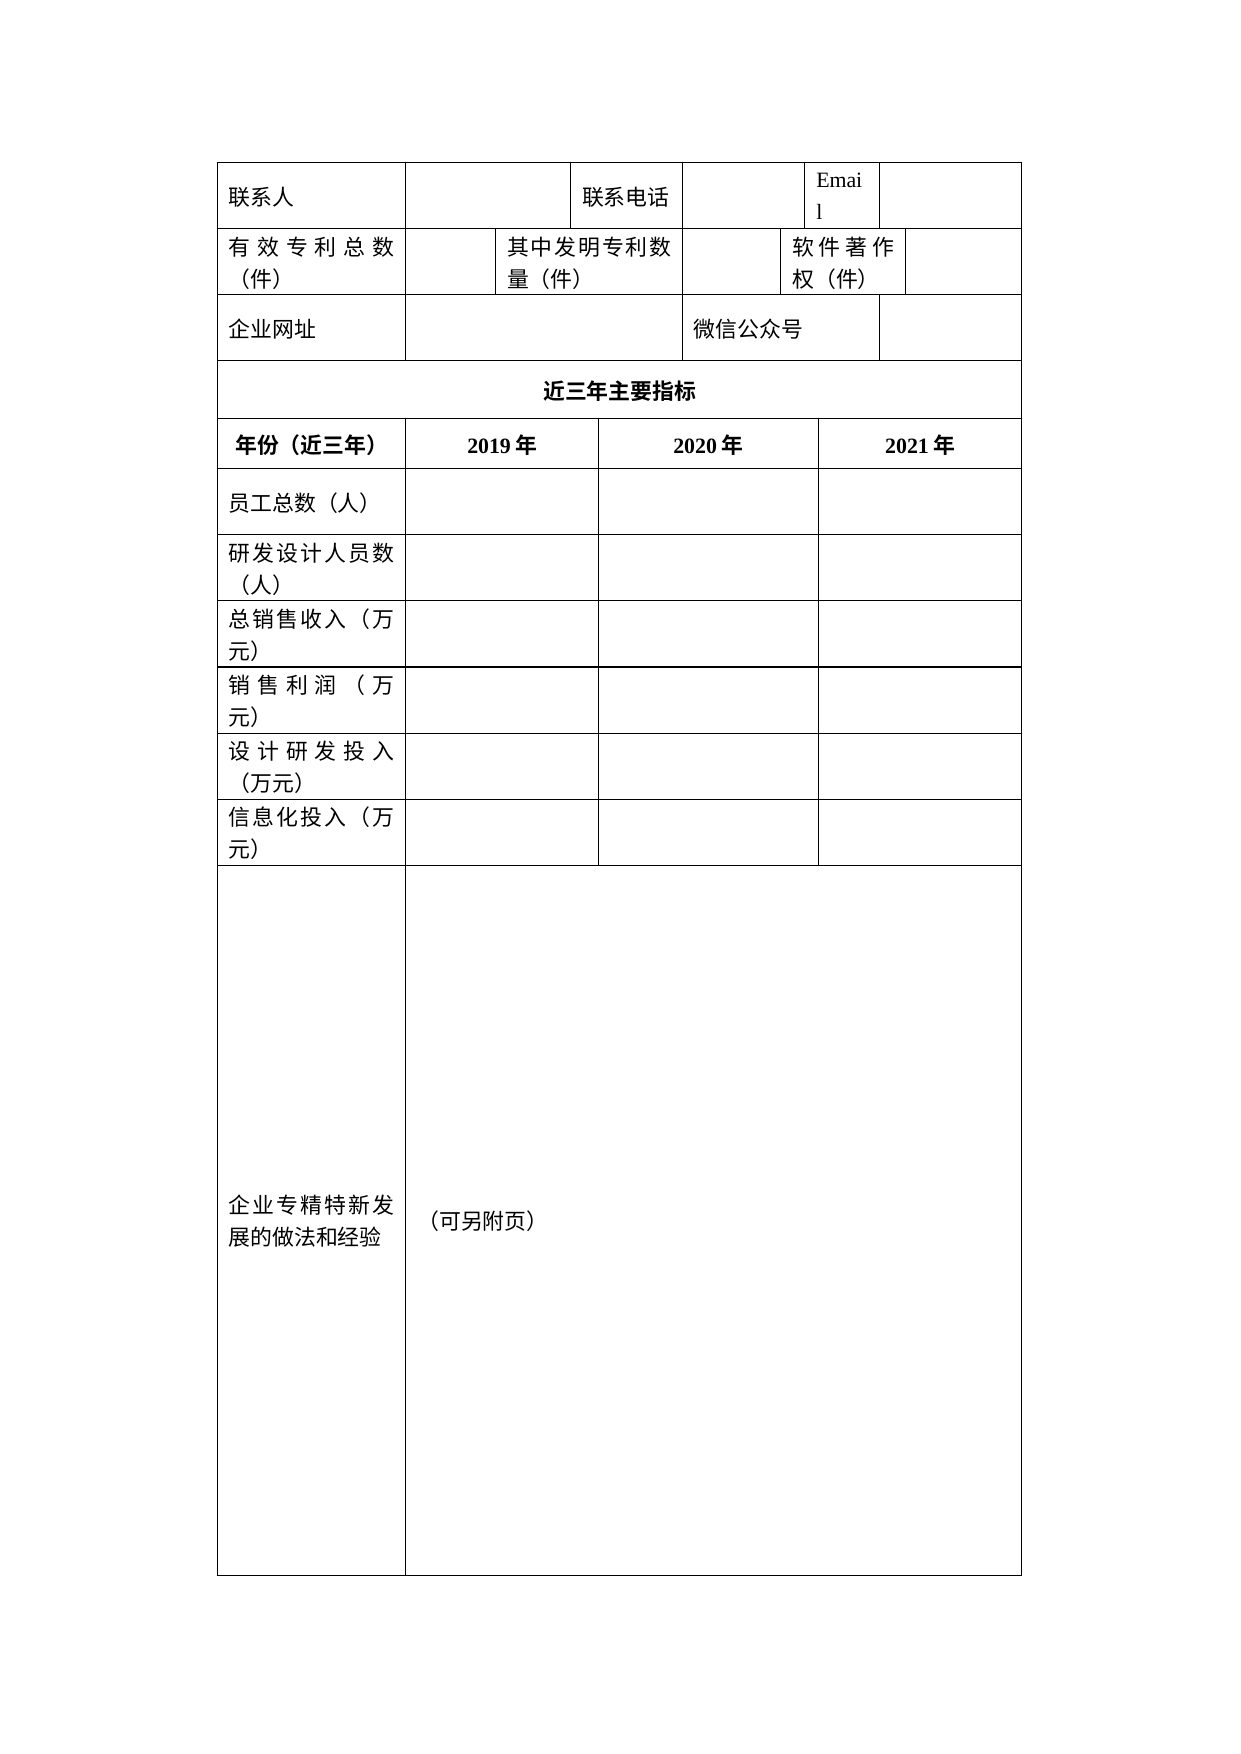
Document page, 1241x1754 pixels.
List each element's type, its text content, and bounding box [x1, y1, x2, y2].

table_cell [599, 601, 818, 666]
table_cell [406, 734, 598, 798]
table_cell [599, 469, 818, 534]
table_cell [599, 734, 818, 798]
table_cell [406, 163, 570, 228]
table_cell [683, 163, 804, 228]
table_cell 研发设计人员数（人） [218, 535, 405, 600]
table_cell [819, 668, 1021, 732]
table_cell 总销售收入（万元） [218, 601, 405, 666]
table_cell [880, 295, 1021, 360]
table_cell [406, 668, 598, 732]
table_cell 微信公众号 [683, 295, 879, 360]
table_cell [819, 734, 1021, 798]
table_cell [406, 601, 598, 666]
table_cell 有效专利总数（件） [218, 229, 405, 294]
table_cell 销售利润（万元） [218, 668, 405, 732]
table_cell 软件著作权（件） [781, 229, 905, 294]
table_cell 2020年 [599, 419, 818, 468]
table_cell [406, 295, 682, 360]
table_cell [819, 601, 1021, 666]
table_cell 其中发明专利数量（件） [496, 229, 682, 294]
table_cell 员工总数（人） [218, 469, 405, 534]
table_cell [406, 469, 598, 534]
table_cell [683, 229, 780, 294]
table_cell 2019年 [406, 419, 598, 468]
table_cell 近三年主要指标 [218, 361, 1021, 418]
table_cell [906, 229, 1021, 294]
table_cell [599, 535, 818, 600]
table_cell [819, 469, 1021, 534]
table_cell [880, 163, 1021, 228]
table_cell [406, 229, 495, 294]
table_cell 年份（近三年） [218, 419, 405, 468]
table_cell 设计研发投入（万元） [218, 734, 405, 798]
table_cell 联系人 [218, 163, 405, 228]
table_cell [406, 535, 598, 600]
table_cell 2021年 [819, 419, 1021, 468]
table_cell （可另附页） [406, 866, 1021, 1574]
table_cell [599, 800, 818, 864]
table_cell 企业网址 [218, 295, 405, 360]
table_cell [819, 535, 1021, 600]
table_cell 联系电话 [571, 163, 682, 228]
table_cell Email [805, 163, 879, 228]
table_cell [819, 800, 1021, 864]
table_cell [406, 800, 598, 864]
table_cell 企业专精特新发展的做法和经验 [218, 866, 405, 1574]
table_cell [599, 668, 818, 732]
table_cell 信息化投入（万元） [218, 800, 405, 864]
